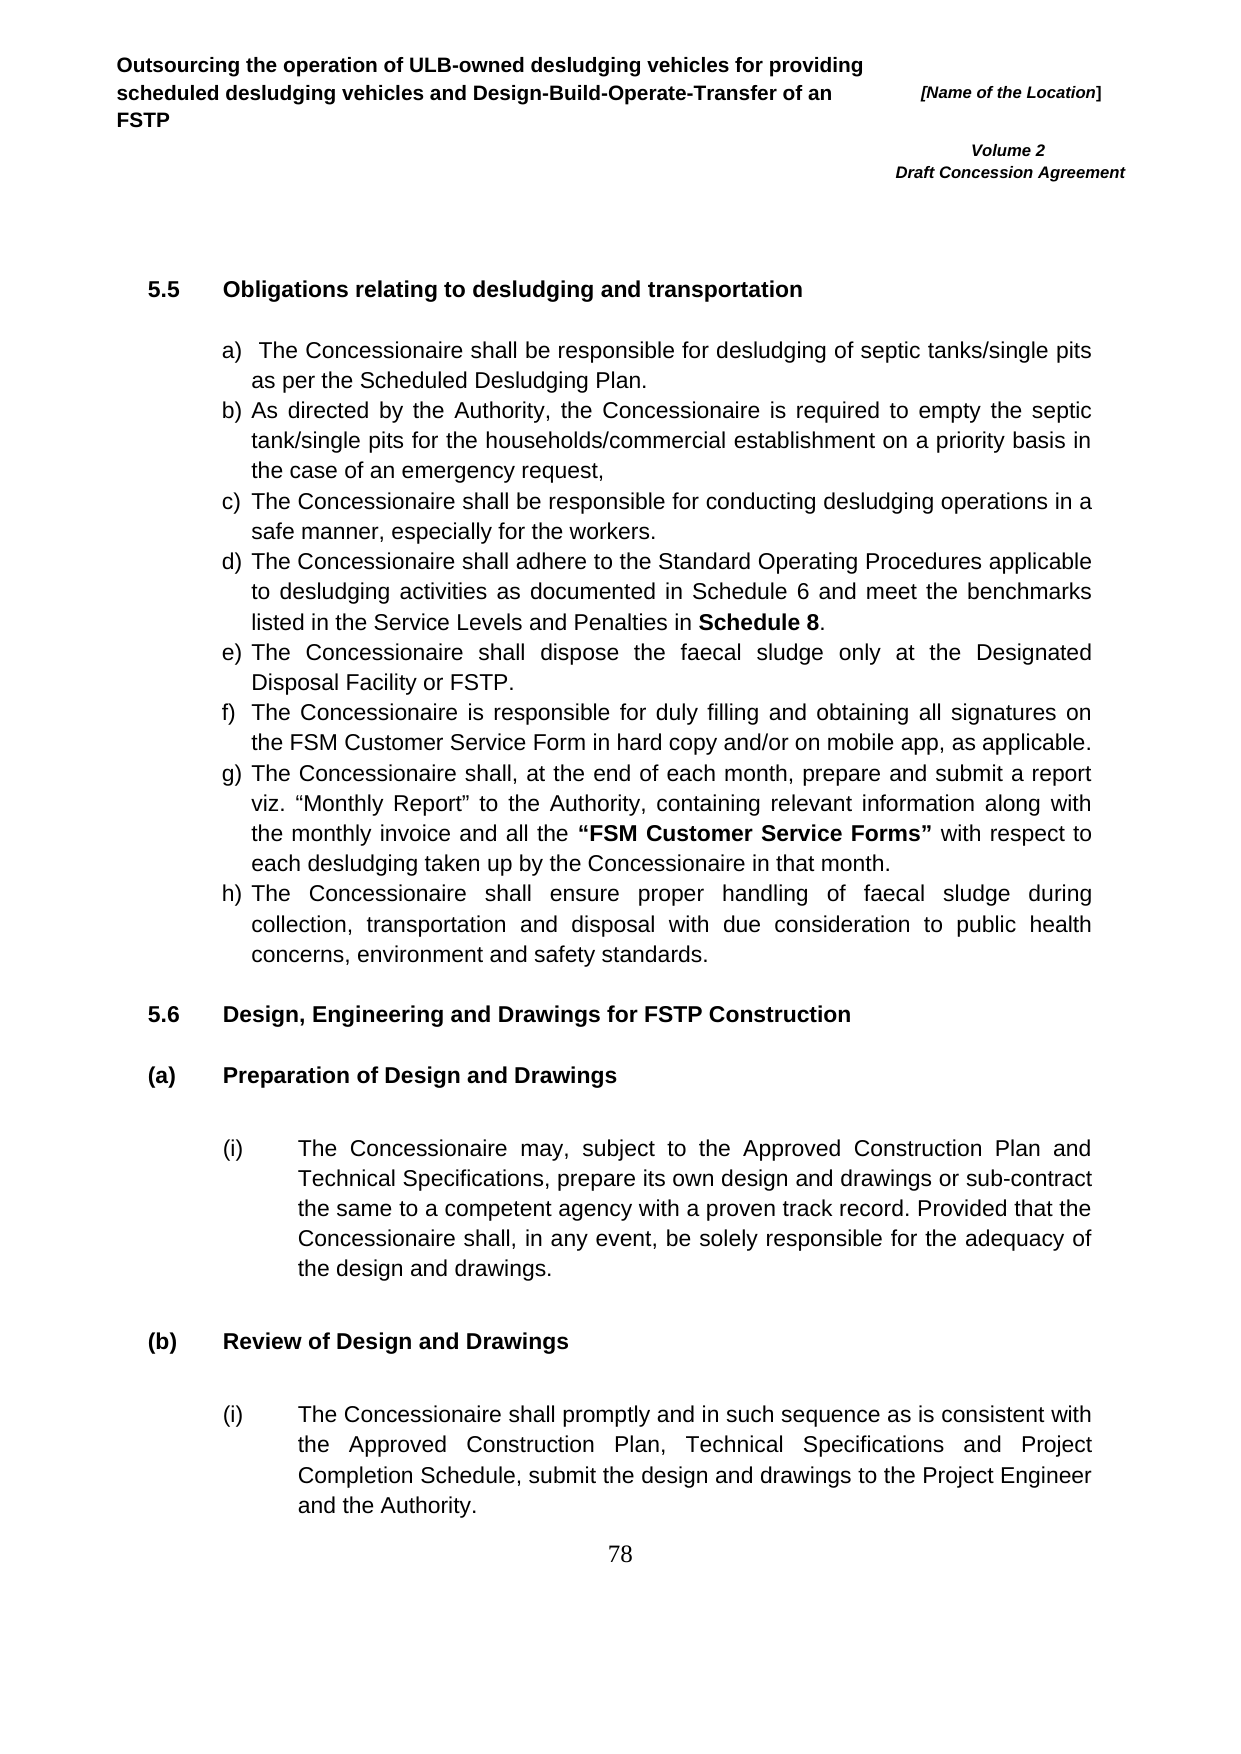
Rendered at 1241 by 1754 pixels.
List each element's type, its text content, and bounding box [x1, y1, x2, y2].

list As directed by the Authority, the Concessionaire is required to empty the septic tank/single pits for the households/commercial establishment on a priority basis in the case of an emergency request, [222, 397, 1092, 484]
list The Concessionaire is responsible for duly filling and obtaining all signatures on the FSM Customer Service Form in hard copy and/or on mobile app, as applicable. [222, 699, 1092, 756]
list Preparation of Design and Drawings [148, 1062, 1092, 1088]
list The Concessionaire shall, at the end of each month, prepare and submit a report viz. “Monthly Report” to the Authority, containing relevant information along with the monthly invoice and all the “FSM Customer Service Forms” with respect to each desludging taken up by the Concessionaire in that month. [222, 759, 1092, 877]
list The Concessionaire may, subject to the Approved Construction Plan and Technical Specifications, prepare its own design and drawings or sub-contract the same to a competent agency with a proven track record. Provided that the Concessionaire shall, in any event, be solely responsible for the adequacy of the design and drawings. [223, 1134, 1092, 1282]
list The Concessionaire shall be responsible for desludging of septic tanks/single pits as per the Scheduled Desludging Plan. [222, 337, 1092, 393]
list Design, Engineering and Drawings for FSTP Construction [148, 1001, 1092, 1028]
list The Concessionaire shall be responsible for conducting desludging operations in a safe manner, especially for the workers. [222, 488, 1092, 544]
list The Concessionaire shall adhere to the Standard Operating Procedures applicable to desludging activities as documented in Schedule 6 and meet the benchmarks listed in the Service Levels and Penalties in Schedule 8. [222, 548, 1092, 635]
list The Concessionaire shall promptly and in such sequence as is consistent with the Approved Construction Plan, Technical Specifications and Project Completion Schedule, submit the design and drawings to the Project Engineer and the Authority. [223, 1401, 1092, 1518]
list Obligations relating to desludging and transportation [148, 276, 1092, 303]
list Review of Design and Drawings [148, 1328, 1092, 1355]
list The Concessionaire shall dispose the faecal sludge only at the Designated Disposal Facility or FSTP. [222, 639, 1092, 695]
list The Concessionaire shall ensure proper handling of faecal sludge during collection, transportation and disposal with due consideration to public health concerns, environment and safety standards. [222, 880, 1092, 967]
